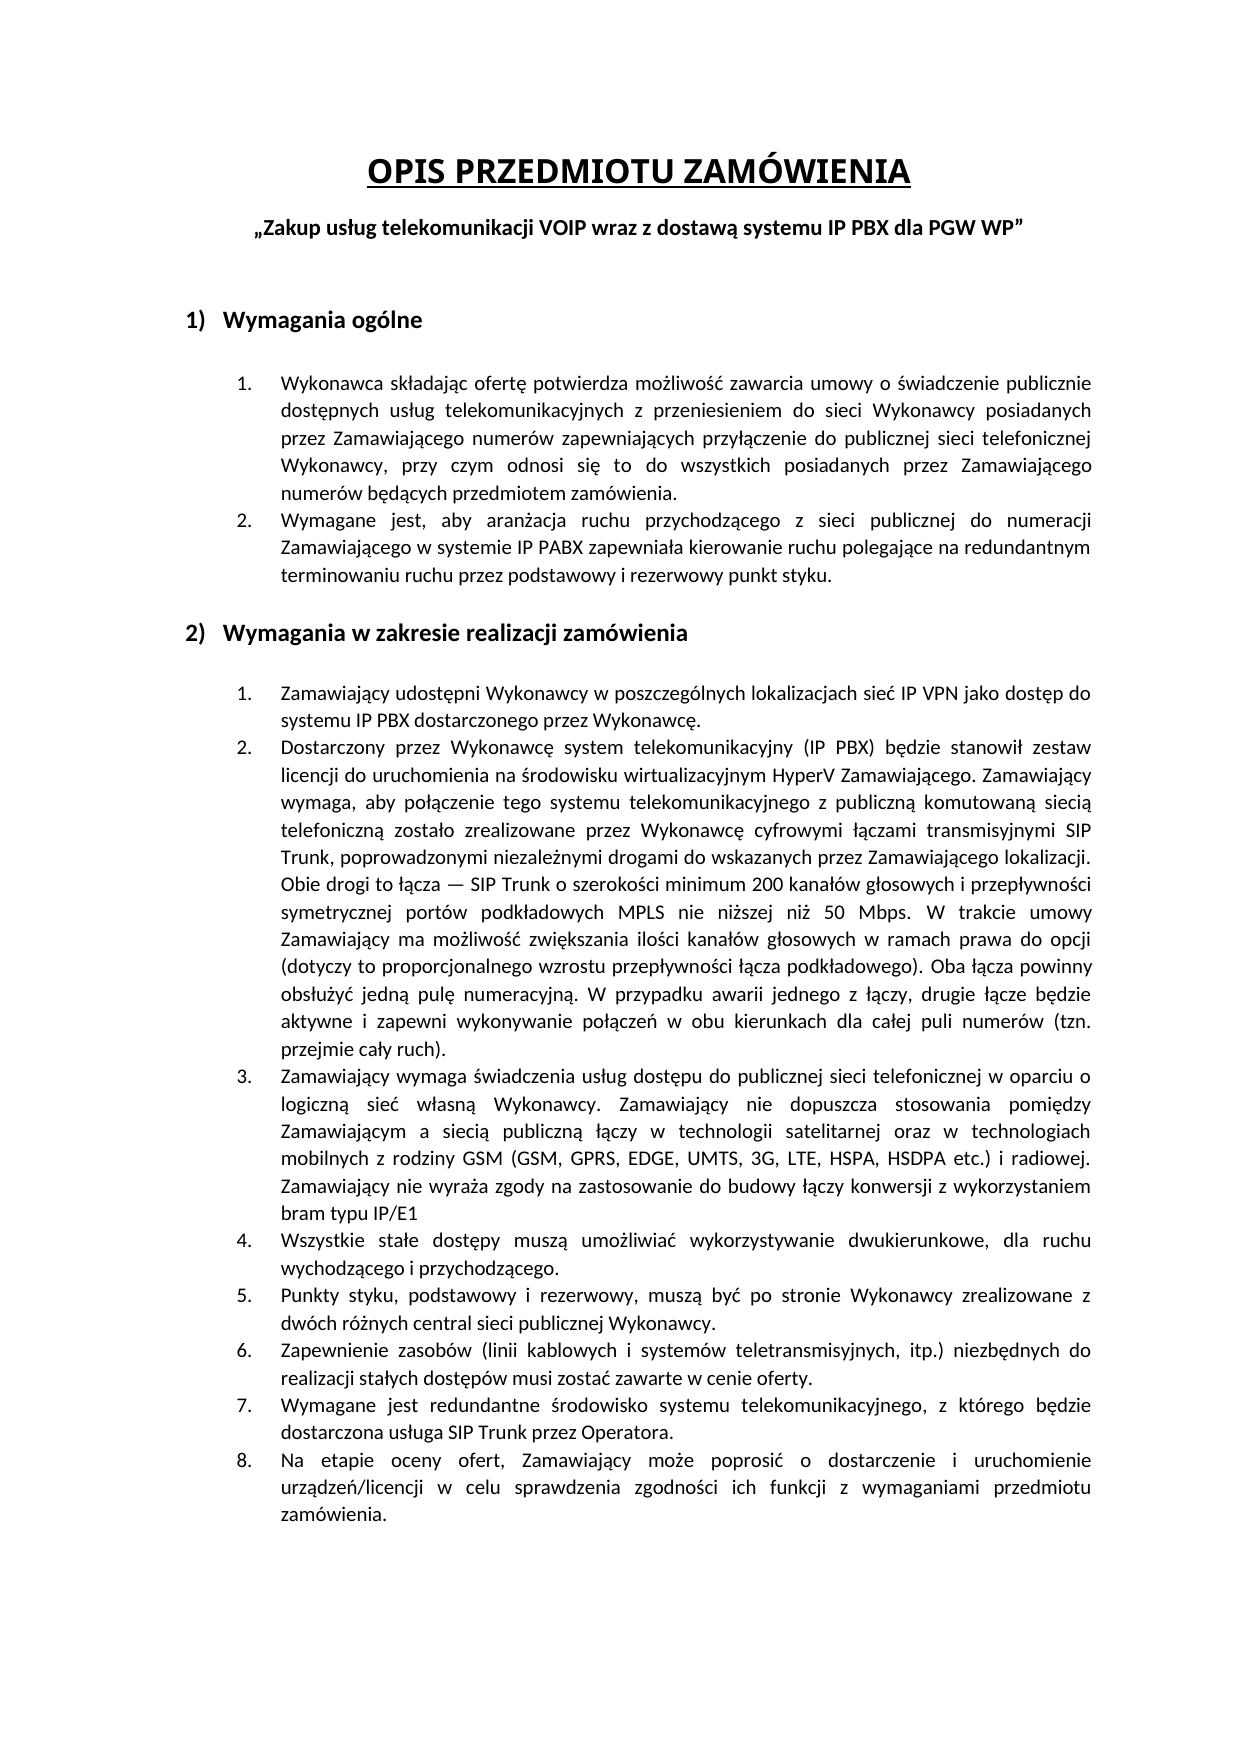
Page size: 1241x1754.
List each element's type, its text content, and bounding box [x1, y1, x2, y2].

list Wykonawca składając ofertę potwierdza możliwość zawarcia umowy o świadczenie publicznie dostępnych usług telekomunikacyjnych z przeniesieniem do sieci Wykonawcy posiadanych przez Zamawiającego numerów zapewniających przyłączenie do publicznej sieci telefonicznej Wykonawcy, przy czym odnosi się to do wszystkich posiadanych przez Zamawiającego numerów będących przedmiotem zamówienia. [236, 370, 1092, 505]
list Zamawiający wymaga świadczenia usług dostępu do publicznej sieci telefonicznej w oparciu o logiczną sieć własną Wykonawcy. Zamawiający nie dopuszcza stosowania pomiędzy Zamawiającym a siecią publiczną łączy w technologii satelitarnej oraz w technologiach mobilnych z rodziny GSM (GSM, GPRS, EDGE, UMTS, 3G, LTE, HSPA, HSDPA etc.) i radiowej. Zamawiający nie wyraża zgody na zastosowanie do budowy łączy konwersji z wykorzystaniem bram typu IP/E1 [236, 1063, 1092, 1226]
list Zamawiający udostępni Wykonawcy w poszczególnych lokalizacjach sieć IP VPN jako dostęp do systemu IP PBX dostarczonego przez Wykonawcę. [236, 680, 1092, 733]
list Wymagania w zakresie realizacji zamówienia [185, 617, 1092, 647]
list Wymagane jest, aby aranżacja ruchu przychodzącego z sieci publicznej do numeracji Zamawiającego w systemie IP PABX zapewniała kierowanie ruchu polegające na redundantnym terminowaniu ruchu przez podstawowy i rezerwowy punkt styku. [236, 507, 1092, 587]
text „Zakup usług telekomunikacji VOIP wraz z dostawą systemu IP PBX dla PGW WP” [185, 213, 1092, 241]
list Wymagania ogólne [185, 304, 1092, 335]
list Dostarczony przez Wykonawcę system telekomunikacyjny (IP PBX) będzie stanowił zestaw licencji do uruchomienia na środowisku wirtualizacyjnym HyperV Zamawiającego. Zamawiający wymaga, aby połączenie tego systemu telekomunikacyjnego z publiczną komutowaną siecią telefoniczną zostało zrealizowane przez Wykonawcę cyfrowymi łączami transmisyjnymi SIP Trunk, poprowadzonymi niezależnymi drogami do wskazanych przez Zamawiającego lokalizacji. Obie drogi to łącza — SIP Trunk o szerokości minimum 200 kanałów głosowych i przepływności symetrycznej portów podkładowych MPLS nie niższej niż 50 Mbps. W trakcie umowy Zamawiający ma możliwość zwiększania ilości kanałów głosowych w ramach prawa do opcji (dotyczy to proporcjonalnego wzrostu przepływności łącza podkładowego). Oba łącza powinny obsłużyć jedną pulę numeracyjną. W przypadku awarii jednego z łączy, drugie łącze będzie aktywne i zapewni wykonywanie połączeń w obu kierunkach dla całej puli numerów (tzn. przejmie cały ruch). [236, 734, 1092, 1061]
list Wszystkie stałe dostępy muszą umożliwiać wykorzystywanie dwukierunkowe, dla ruchu wychodzącego i przychodzącego. [236, 1228, 1092, 1281]
list Punkty styku, podstawowy i rezerwowy, muszą być po stronie Wykonawcy zrealizowane z dwóch różnych central sieci publicznej Wykonawcy. [236, 1282, 1092, 1335]
list Zapewnienie zasobów (linii kablowych i systemów teletransmisyjnych, itp.) niezbędnych do realizacji stałych dostępów musi zostać zawarte w cenie oferty. [236, 1337, 1092, 1390]
list Na etapie oceny ofert, Zamawiający może poprosić o dostarczenie i uruchomienie urządzeń/licencji w celu sprawdzenia zgodności ich funkcji z wymaganiami przedmiotu zamówienia. [236, 1447, 1092, 1527]
text OPIS PRZEDMIOTU ZAMÓWIENIA [185, 148, 1092, 193]
list Wymagane jest redundantne środowisko systemu telekomunikacyjnego, z którego będzie dostarczona usługa SIP Trunk przez Operatora. [236, 1392, 1092, 1445]
